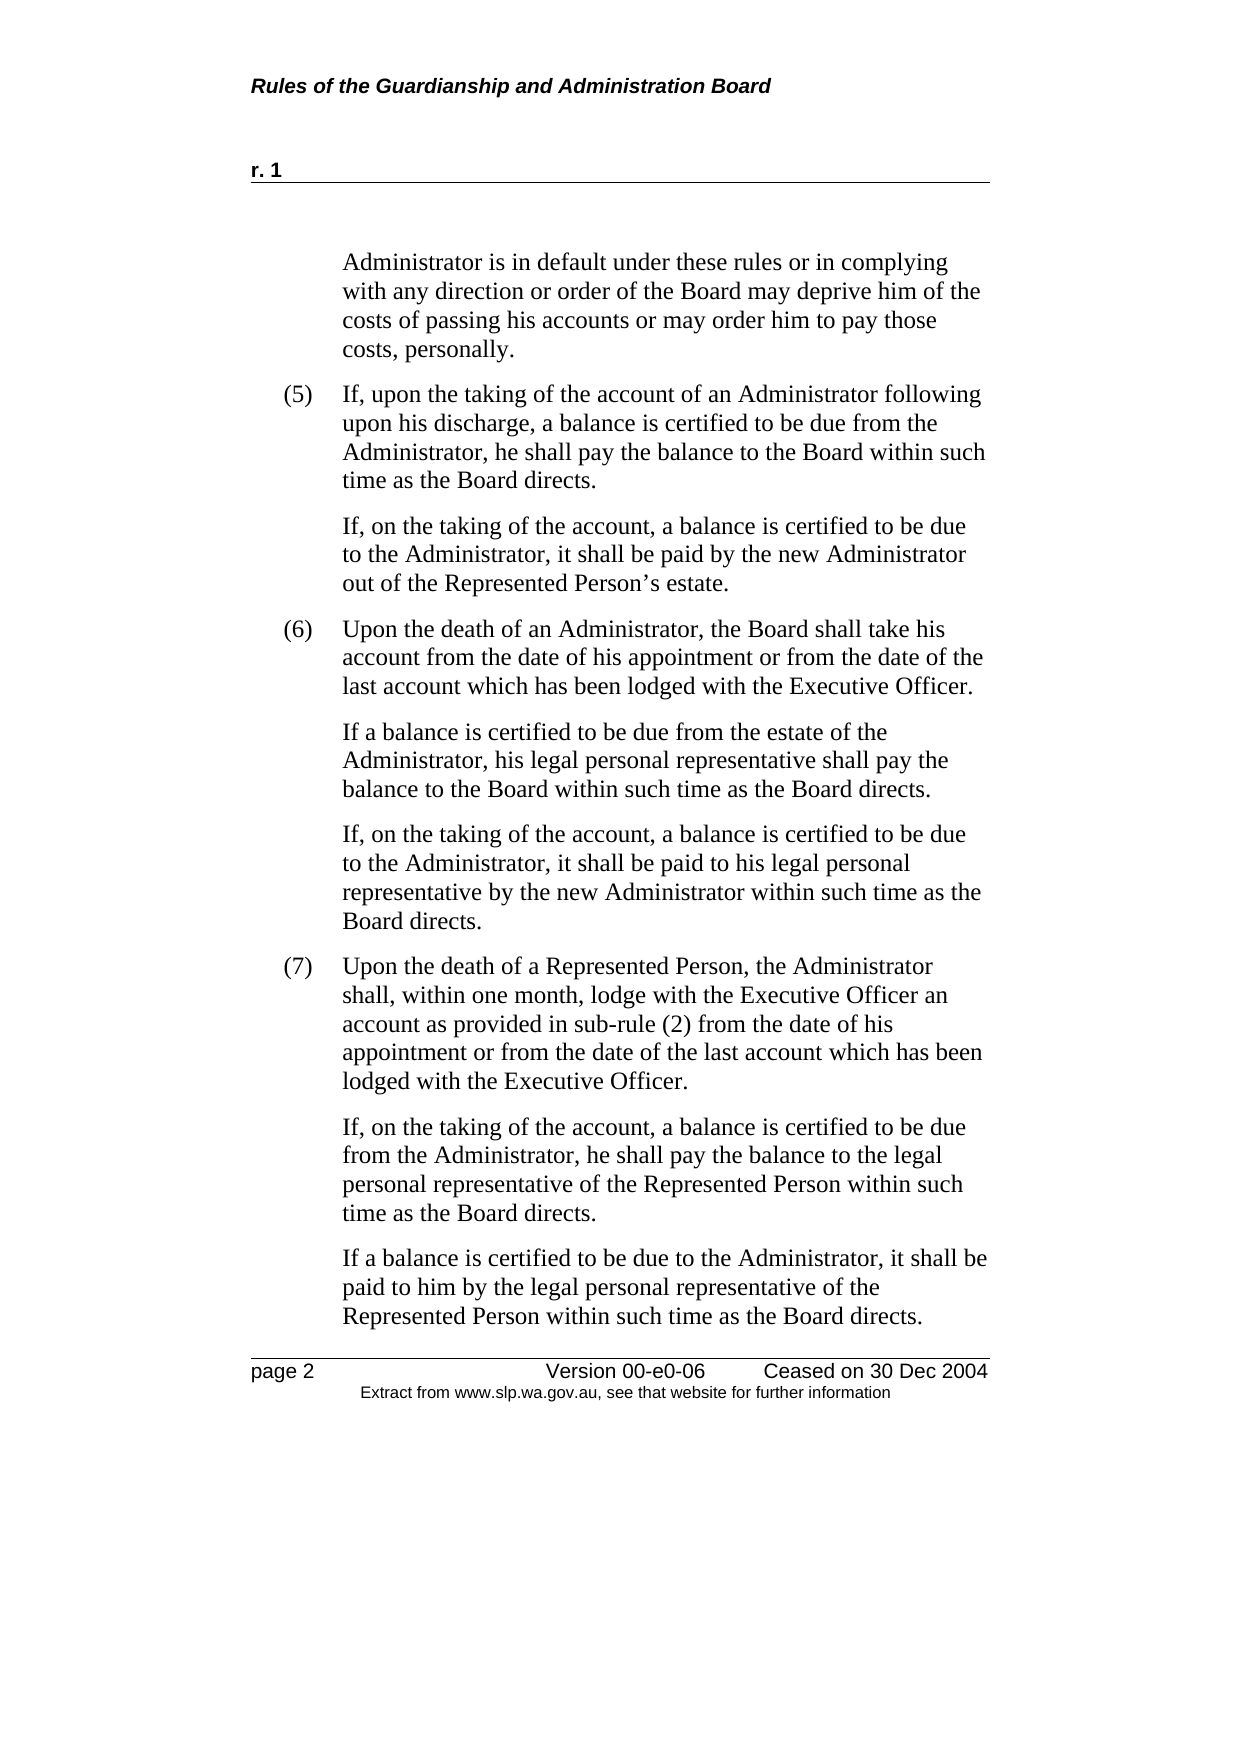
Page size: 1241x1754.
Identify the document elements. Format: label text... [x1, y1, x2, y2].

text If a balance is certified to be due to the Administrator, it shall be paid to him by the legal personal representative of the Represented Person within such time as the Board directs. [251, 1243, 990, 1329]
text (5) If, upon the taking of the account of an Administrator following upon his discharge, a balance is certified to be due from the Administrator, he shall pay the balance to the Board within such time as the Board directs. [251, 379, 990, 494]
text (6) Upon the death of an Administrator, the Board shall take his account from the date of his appointment or from the date of the last account which has been lodged with the Executive Officer. [251, 614, 990, 700]
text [251, 247, 990, 362]
text If, on the taking of the account, a balance is certified to be due to the Administrator, it shall be paid to his legal personal representative by the new Administrator within such time as the Board directs. [251, 819, 990, 934]
text (7) Upon the death of a Represented Person, the Administrator shall, within one month, lodge with the Executive Officer an account as provided in sub-rule (2) from the date of his appointment or from the date of the last account which has been lodged with the Executive Officer. [251, 951, 990, 1095]
text If, on the taking of the account, a balance is certified to be due to the Administrator, it shall be paid by the new Administrator out of the Represented Person’s estate. [251, 511, 990, 597]
text If a balance is certified to be due from the estate of the Administrator, his legal personal representative shall pay the balance to the Board within such time as the Board directs. [251, 717, 990, 803]
text If, on the taking of the account, a balance is certified to be due from the Administrator, he shall pay the balance to the legal personal representative of the Represented Person within such time as the Board directs. [251, 1112, 990, 1227]
